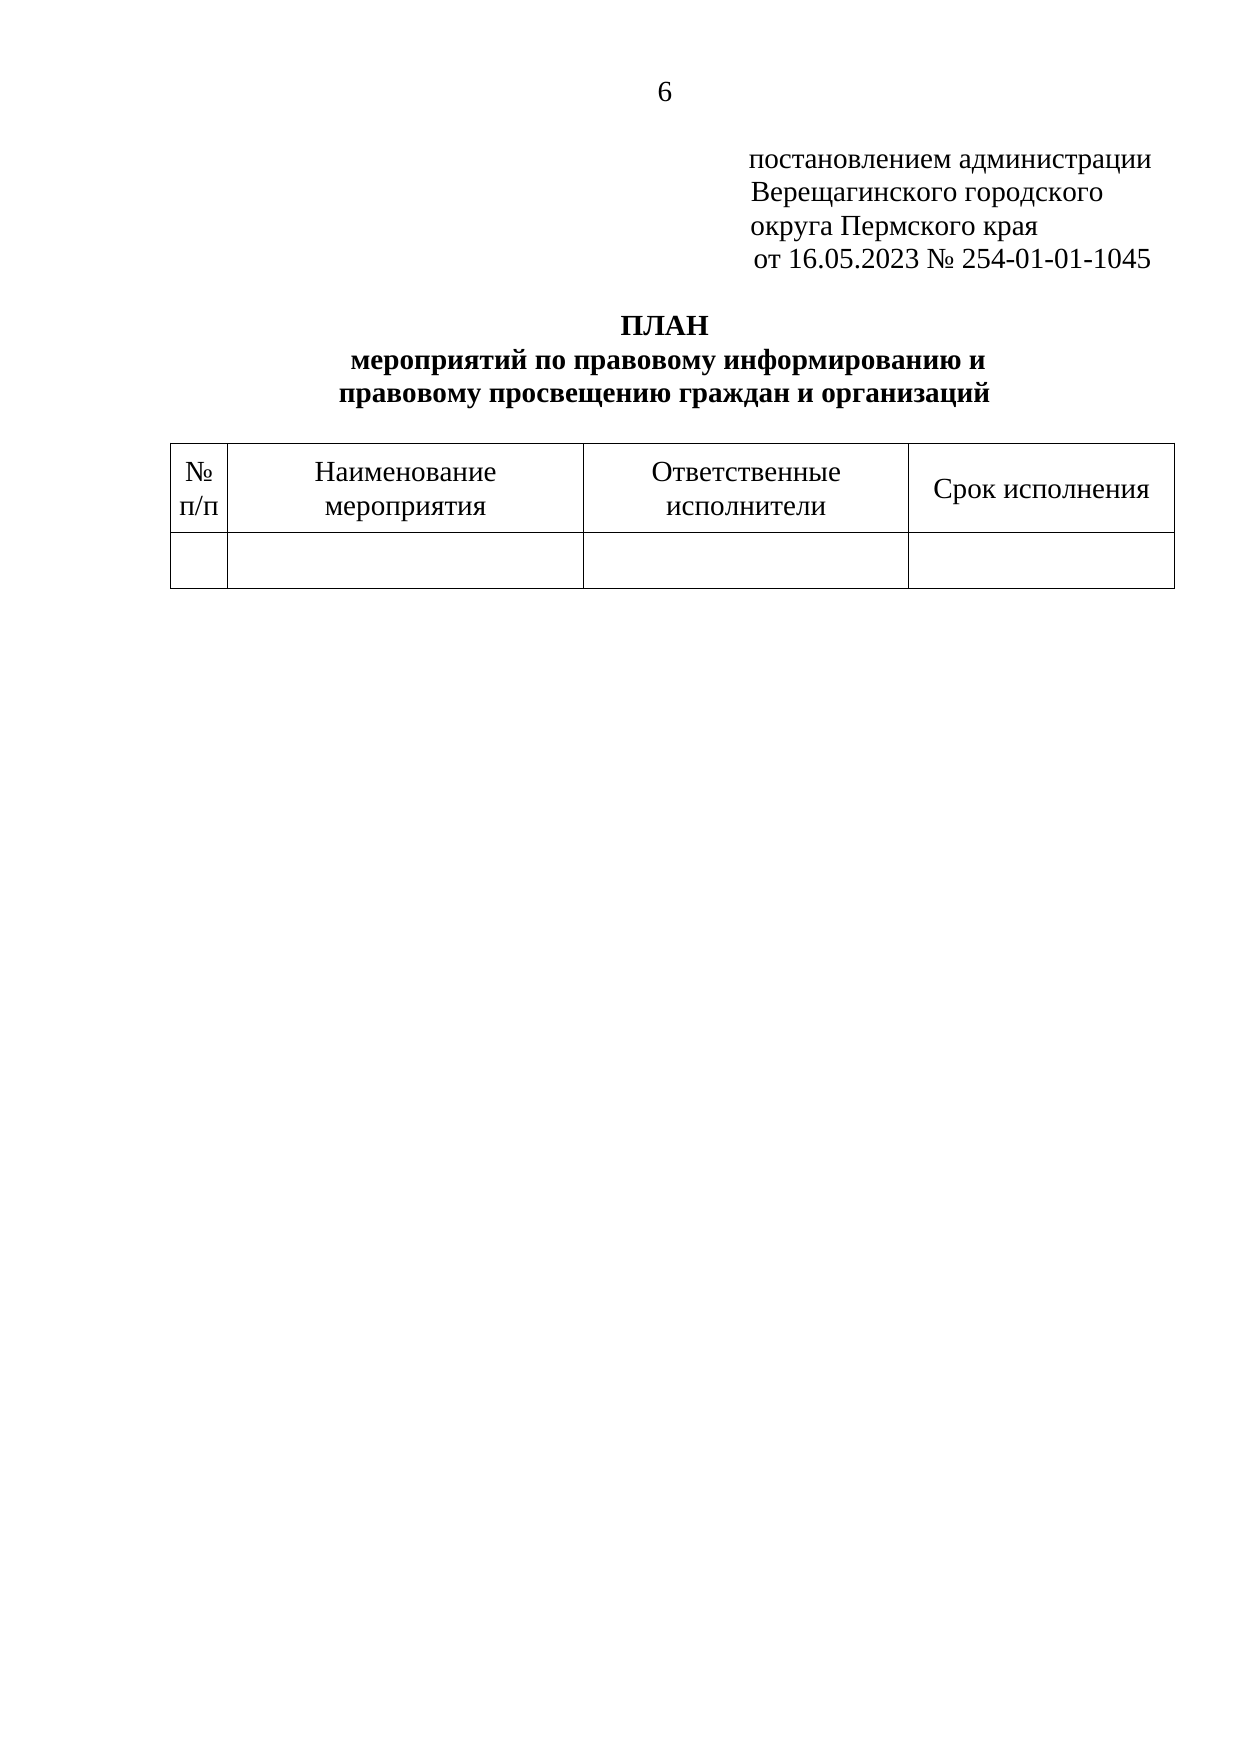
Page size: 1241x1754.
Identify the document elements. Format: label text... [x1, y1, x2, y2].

title мероприятий по правовому информированию и [177, 342, 1152, 376]
title правовому просвещению граждан и организаций [177, 376, 1152, 409]
table_header Срок исполнения [909, 444, 1174, 532]
table_cell [584, 533, 908, 588]
table_header Наименование мероприятия [228, 444, 583, 532]
table_cell [171, 533, 227, 588]
title ПЛАН [177, 308, 1152, 342]
table_header № п/п [171, 444, 227, 532]
text округа Пермского края [177, 208, 1152, 241]
table_cell [909, 533, 1174, 588]
text от 16.05.2023 № 254-01-01-1045 [177, 241, 1152, 275]
table_cell [228, 533, 583, 588]
text Верещагинского городского [177, 174, 1152, 208]
text постановлением администрации [177, 141, 1152, 174]
table_header Ответственные исполнители [584, 444, 908, 532]
